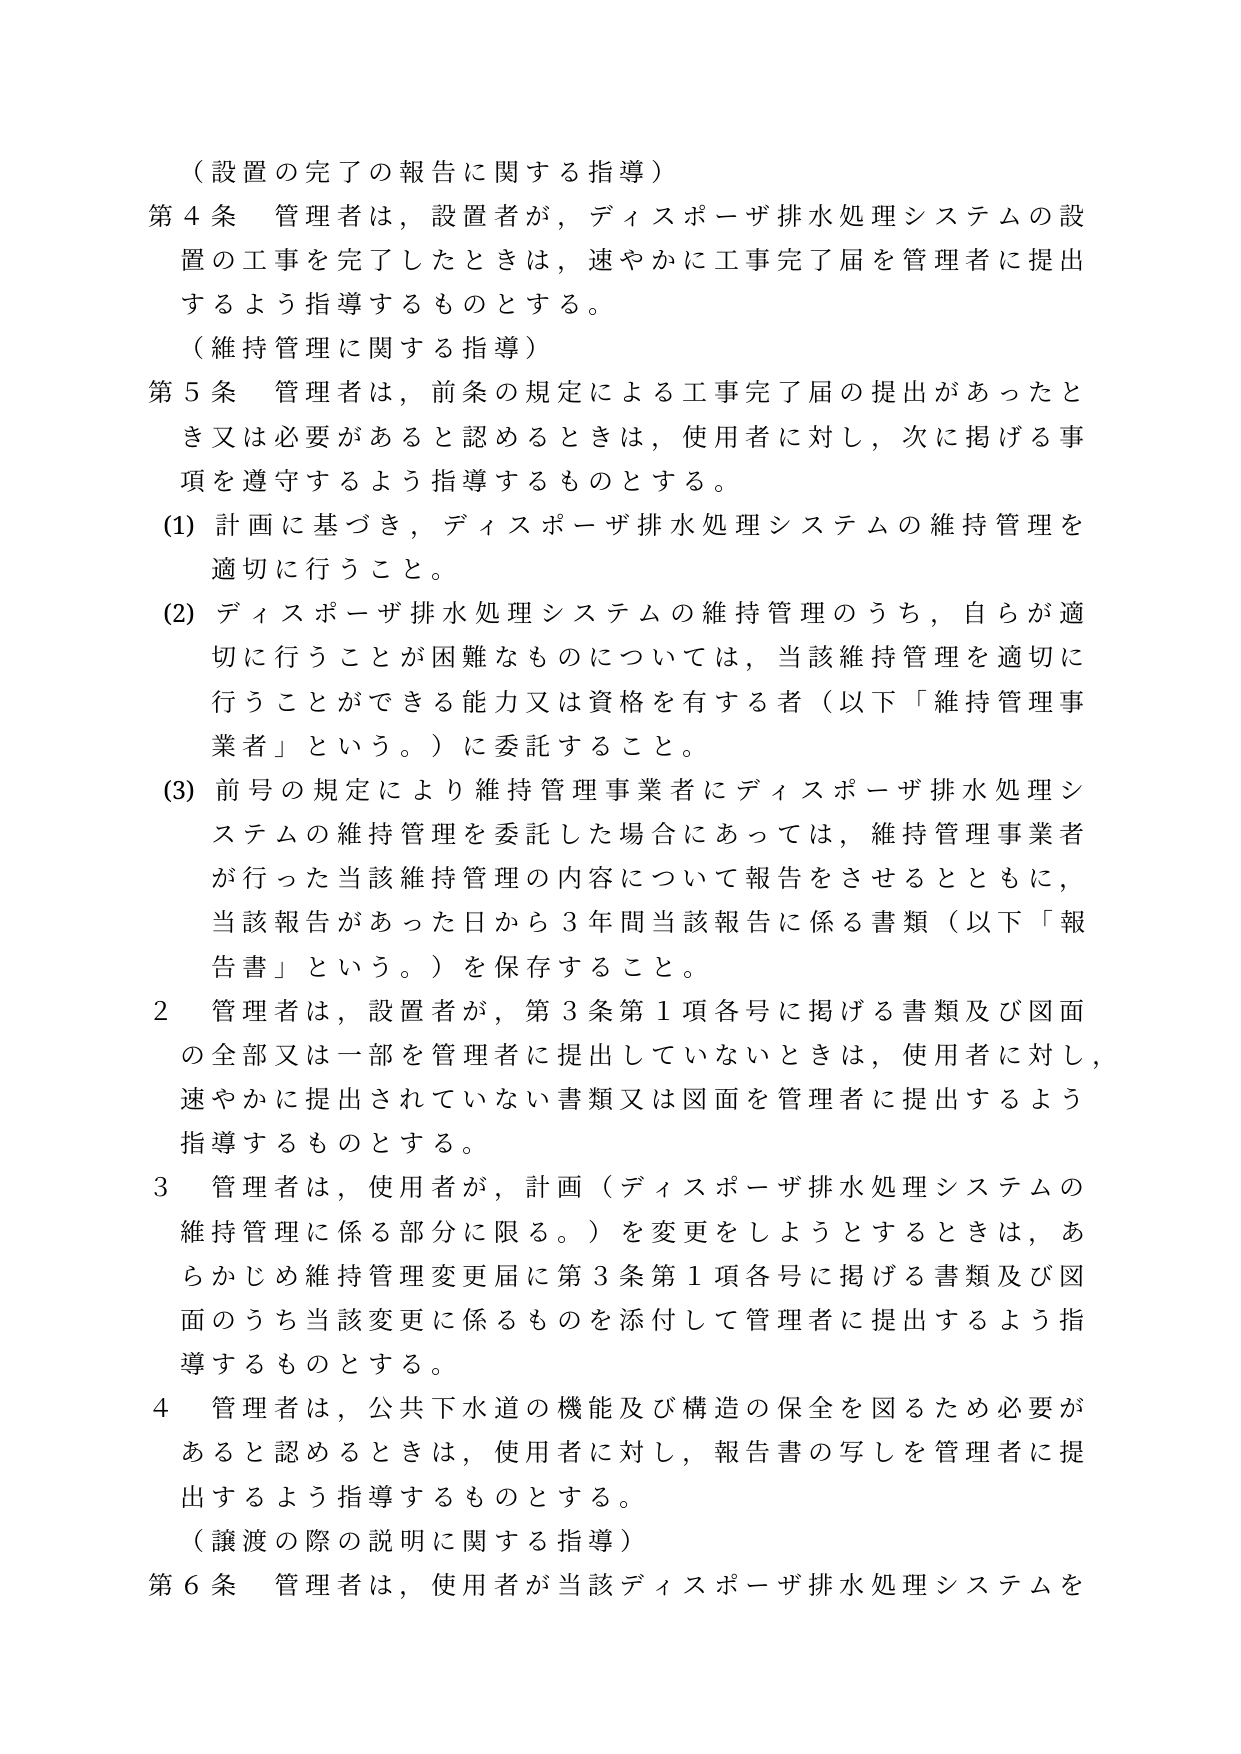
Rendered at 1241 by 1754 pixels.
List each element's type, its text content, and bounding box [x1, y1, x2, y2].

text （維持管理に関する指導） [148, 325, 1092, 369]
text （譲渡の際の説明に関する指導） [148, 1517, 1092, 1562]
text 第５条 管理者は，前条の規定による工事完了届の提出があったとき又は必要があると認めるときは，使用者に対し，次に掲げる事項を遵守するよう指導するものとする。 [148, 369, 1092, 502]
text ２ 管理者は，設置者が，第３条第１項各号に掲げる書類及び図面の全部又は一部を管理者に提出していないときは，使用者に対し，速やかに提出されていない書類又は図面を管理者に提出するよう指導するものとする。 [148, 987, 1092, 1164]
text (2) ディスポーザ排水処理システムの維持管理のうち，自らが適 切に行うことが困難なものについては，当該維持管理を適切に 行うことができる能力又は資格を有する者（以下「維持管理事 業者」という。）に委託すること。 [148, 590, 1092, 767]
text ３ 管理者は，使用者が，計画（ディスポーザ排水処理システムの維持管理に係る部分に限る。）を変更をしようとするときは，あらかじめ維持管理変更届に第３条第１項各号に掲げる書類及び図面のうち当該変更に係るものを添付して管理者に提出するよう指導するものとする。 [148, 1164, 1092, 1385]
text (1) 計画に基づき，ディスポーザ排水処理システムの維持管理を 適切に行うこと。 [148, 502, 1092, 590]
text 第４条 管理者は，設置者が，ディスポーザ排水処理システムの設置の工事を完了したときは，速やかに工事完了届を管理者に提出するよう指導するものとする。 [148, 192, 1092, 325]
text ４ 管理者は，公共下水道の機能及び構造の保全を図るため必要があると認めるときは，使用者に対し，報告書の写しを管理者に提出するよう指導するものとする。 [148, 1385, 1092, 1517]
text (3) 前号の規定により維持管理事業者にディスポーザ排水処理シ ステムの維持管理を委託した場合にあっては，維持管理事業者 が行った当該維持管理の内容について報告をさせるとともに， 当該報告があった日から３年間当該報告に係る書類（以下「報 告書」という。）を保存すること。 [148, 767, 1092, 987]
text （設置の完了の報告に関する指導） [148, 148, 1092, 192]
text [148, 1562, 1092, 1606]
